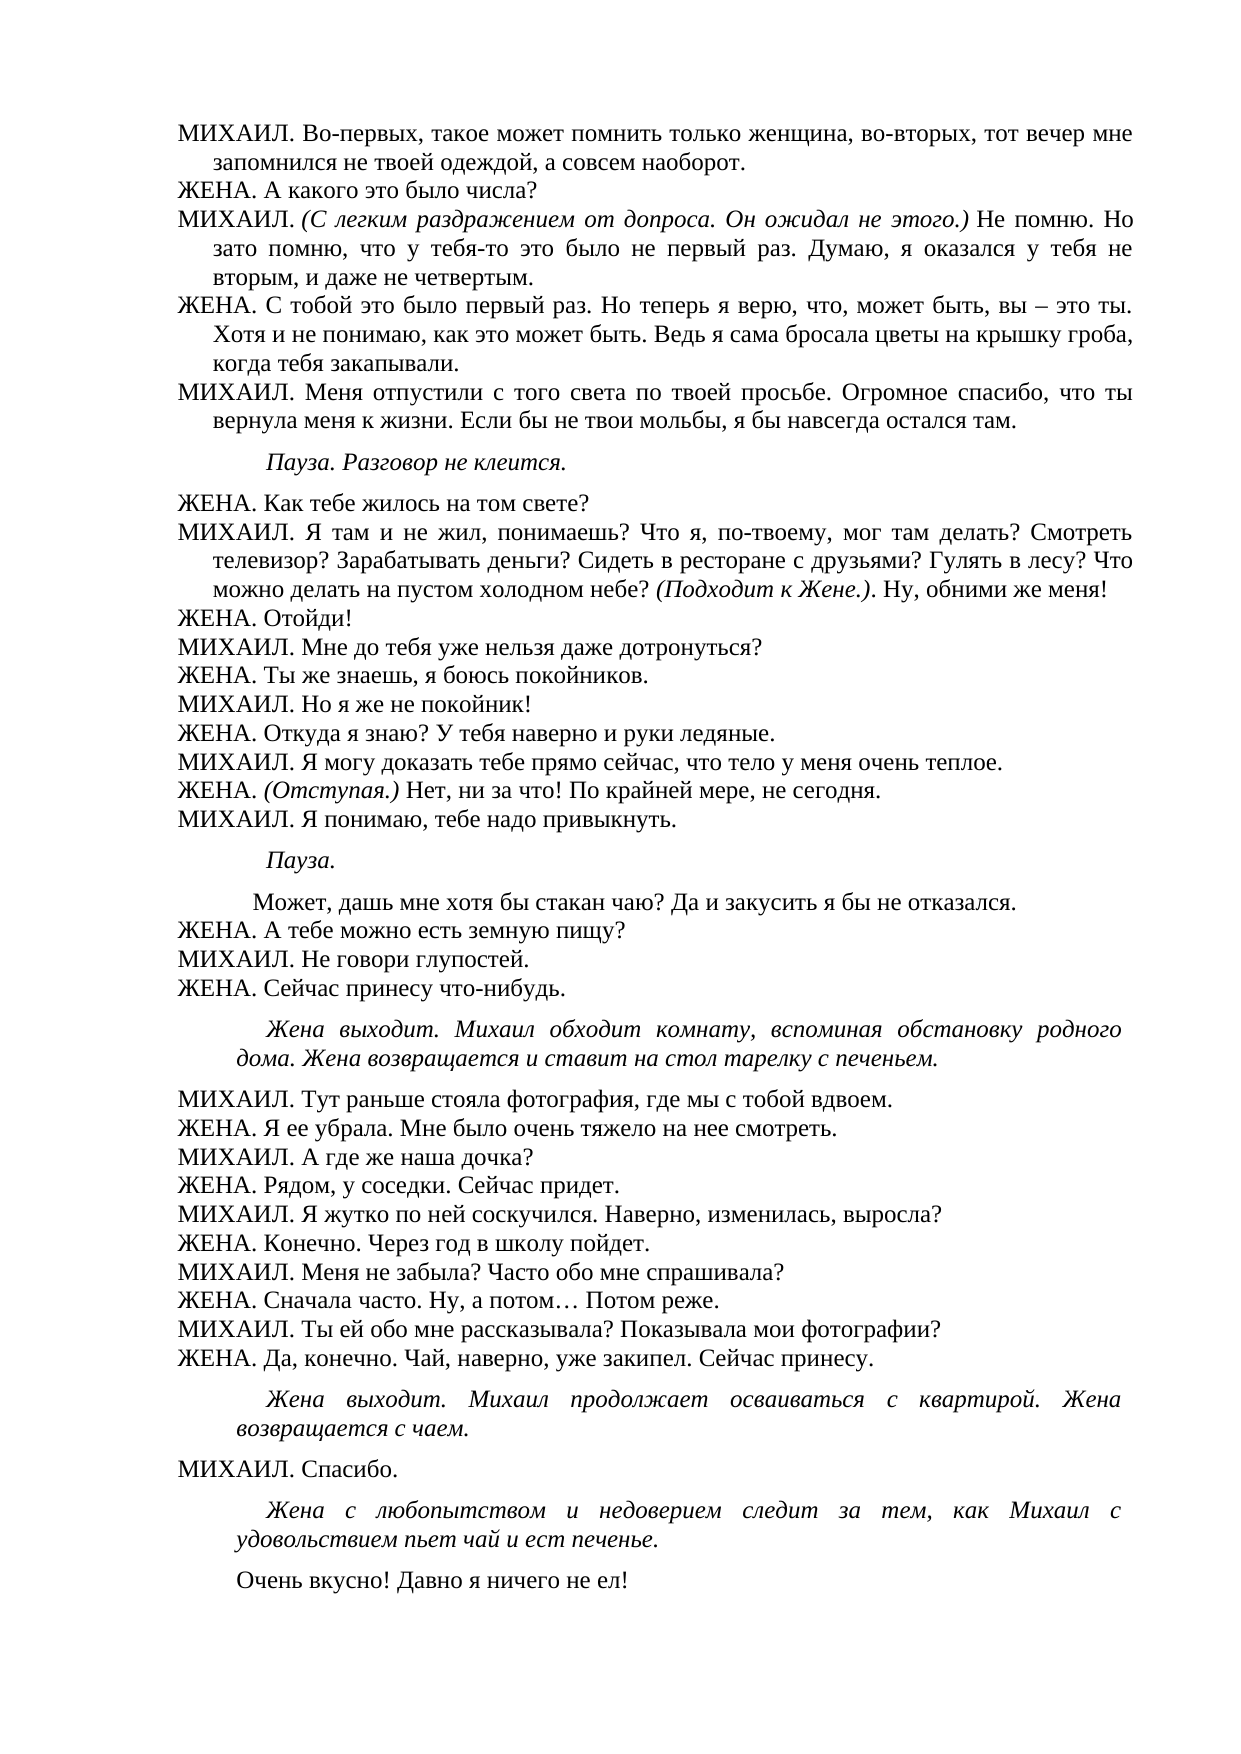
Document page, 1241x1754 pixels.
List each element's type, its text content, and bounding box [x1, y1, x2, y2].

text МИХАИЛ. А где же наша дочка? [177, 1142, 1134, 1171]
text МИХАИЛ. Я жутко по ней соскучился. Наверно, изменилась, выросла? [177, 1199, 1134, 1228]
text ЖЕНА. А какого это было числа? [177, 176, 1134, 204]
text МИХАИЛ. Спасибо. [177, 1454, 1134, 1483]
text Может, дашь мне хотя бы стакан чаю? Да и закусить я бы не отказался. [177, 887, 1134, 916]
text Пауза. [236, 846, 1122, 874]
text ЖЕНА. Сначала часто. Ну, а потом… Потом реже. [177, 1286, 1134, 1314]
text ЖЕНА. Ты же знаешь, я боюсь покойников. [177, 661, 1134, 689]
text МИХАИЛ. Я понимаю, тебе надо привыкнуть. [177, 804, 1134, 833]
text ЖЕНА. Сейчас принесу что-нибудь. [177, 973, 1134, 1002]
text МИХАИЛ. Я там и не жил, понимаешь? Что я, по-твоему, мог там делать? Смотреть телевизор? Зарабатывать деньги? Сидеть в ресторане с друзьями? Гулять в лесу? Что можно делать на пустом холодном небе? (Подходит к Жене.). Ну, обними же меня! [177, 517, 1134, 603]
text МИХАИЛ. Не говори глупостей. [177, 944, 1134, 973]
text ЖЕНА. Как тебе жилось на том свете? [177, 488, 1134, 517]
text МИХАИЛ. Меня отпустили с того света по твоей просьбе. Огромное спасибо, что ты вернула меня к жизни. Если бы не твои мольбы, я бы навсегда остался там. [177, 377, 1134, 434]
text МИХАИЛ. Меня не забыла? Часто обо мне спрашивала? [177, 1257, 1134, 1286]
text ЖЕНА. Да, конечно. Чай, наверно, уже закипел. Сейчас принесу. [177, 1343, 1134, 1372]
text ЖЕНА. Конечно. Через год в школу пойдет. [177, 1228, 1134, 1257]
text ЖЕНА. Откуда я знаю? У тебя наверно и руки ледяные. [177, 718, 1134, 747]
text МИХАИЛ. Тут раньше стояла фотография, где мы с тобой вдвоем. [177, 1084, 1134, 1113]
text МИХАИЛ. Во-первых, такое может помнить только женщина, во-вторых, тот вечер мне запомнился не твоей одеждой, а совсем наоборот. [177, 118, 1134, 176]
text Жена выходит. Михаил обходит комнату, вспоминая обстановку родного дома. Жена возвращается и ставит на стол тарелку с печеньем. [236, 1014, 1122, 1072]
text МИХАИЛ. Мне до тебя уже нельзя даже дотронуться? [177, 632, 1134, 661]
text МИХАИЛ. Я могу доказать тебе прямо сейчас, что тело у меня очень теплое. [177, 747, 1134, 776]
text Пауза. Разговор не клеится. [236, 447, 1122, 476]
text ЖЕНА. Рядом, у соседки. Сейчас придет. [177, 1171, 1134, 1199]
text Очень вкусно! Давно я ничего не ел! [213, 1566, 1134, 1594]
text ЖЕНА. С тобой это было первый раз. Но теперь я верю, что, может быть, вы – это ты. Хотя и не понимаю, как это может быть. Ведь я сама бросала цветы на крышку гроба, когда тебя закапывали. [177, 291, 1134, 377]
text ЖЕНА. А тебе можно есть земную пищу? [177, 916, 1134, 944]
text МИХАИЛ. Но я же не покойник! [177, 689, 1134, 718]
text Жена выходит. Михаил продолжает осваиваться с квартирой. Жена возвращается с чаем. [236, 1384, 1122, 1442]
text МИХАИЛ. Ты ей обо мне рассказывала? Показывала мои фотографии? [177, 1314, 1134, 1343]
text ЖЕНА. Отойди! [177, 603, 1134, 632]
text Жена с любопытством и недоверием следит за тем, как Михаил с удовольствием пьет чай и ест печенье. [236, 1496, 1122, 1553]
text ЖЕНА. (Отступая.) Нет, ни за что! По крайней мере, не сегодня. [177, 776, 1134, 804]
text ЖЕНА. Я ее убрала. Мне было очень тяжело на нее смотреть. [177, 1113, 1134, 1142]
text МИХАИЛ. (С легким раздражением от допроса. Он ожидал не этого.) Не помню. Но зато помню, что у тебя-то это было не первый раз. Думаю, я оказался у тебя не вторым, и даже не четвертым. [177, 204, 1134, 291]
